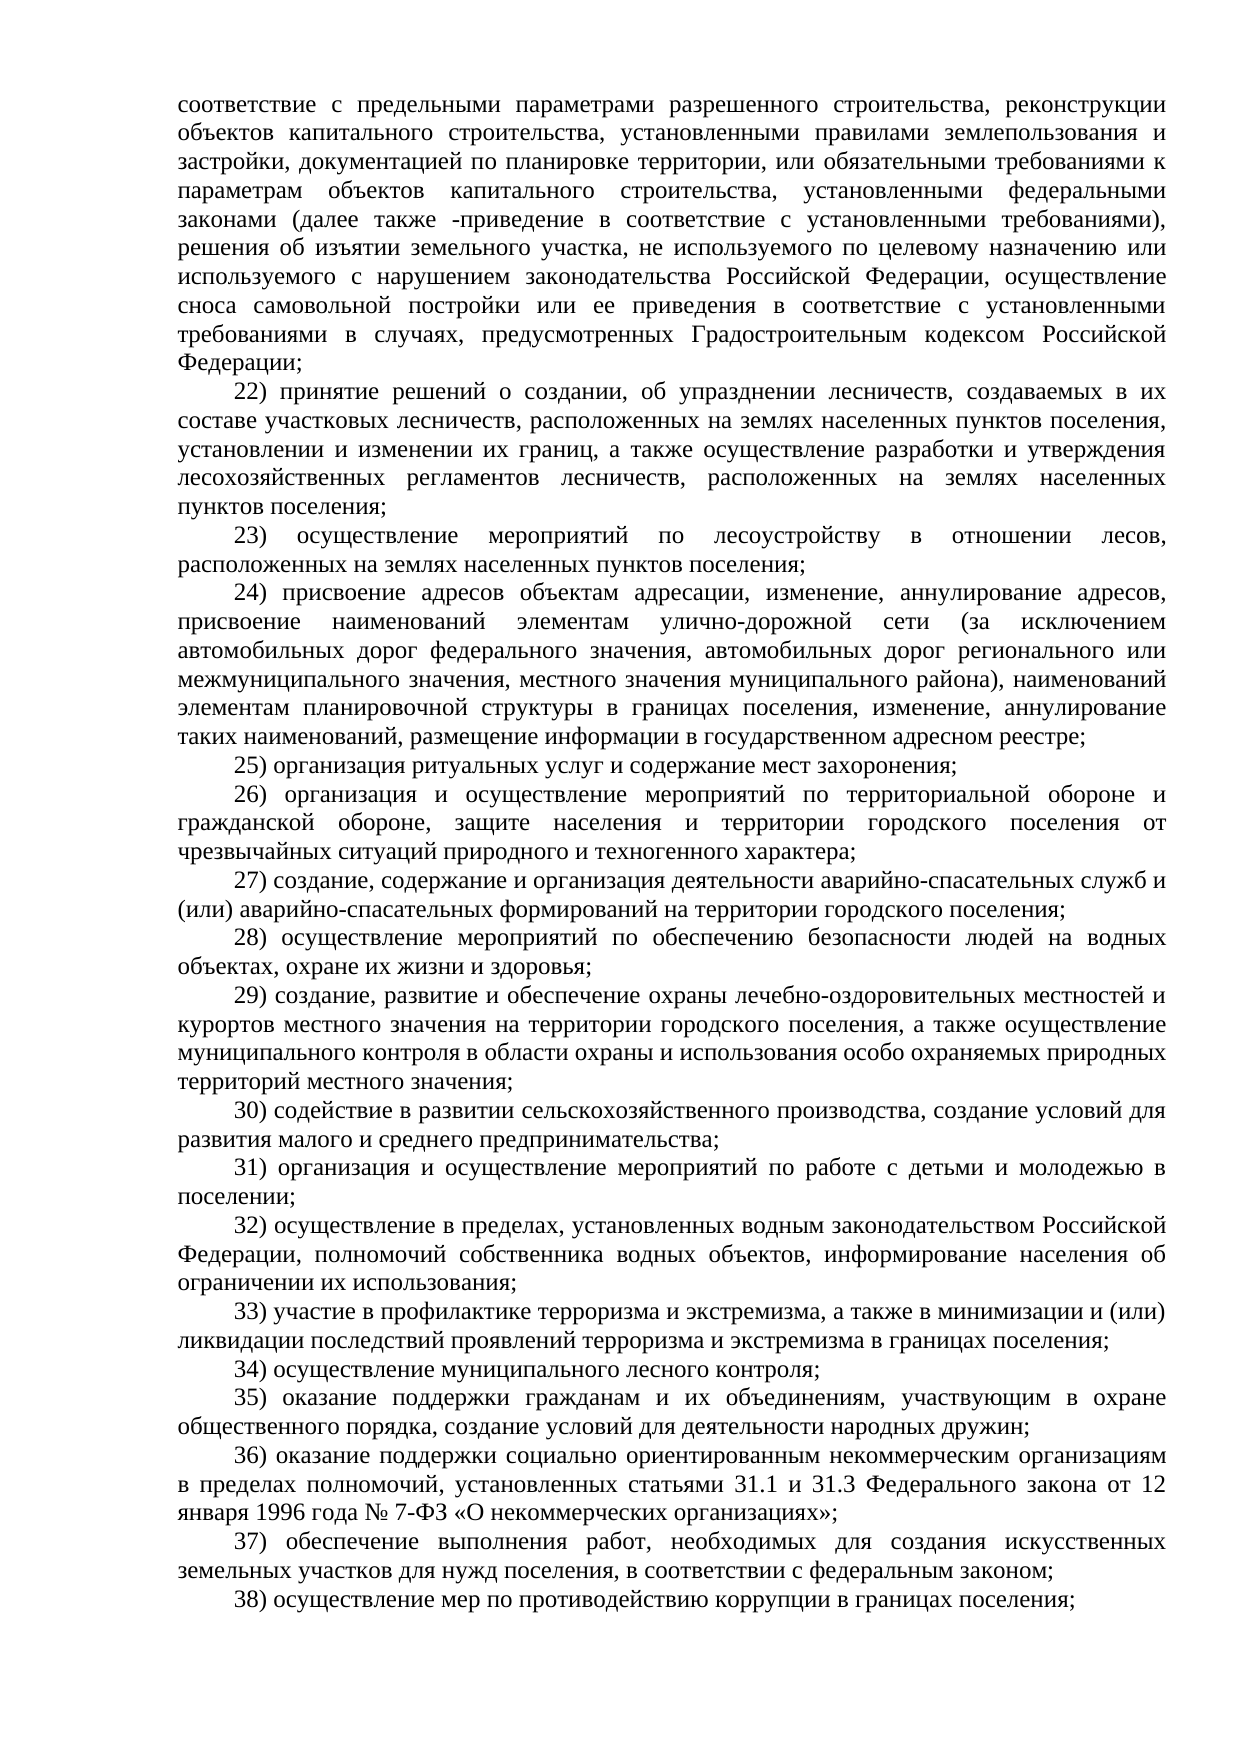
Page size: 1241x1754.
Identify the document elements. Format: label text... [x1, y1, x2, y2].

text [177, 89, 1167, 376]
text 22) принятие решений о создании, об упразднении лесничеств, создаваемых в их составе участковых лесничеств, расположенных на землях населенных пунктов поселения, установлении и изменении их границ, а также осуществление разработки и утверждения лесохозяйственных регламентов лесничеств, расположенных на землях населенных пунктов поселения; [177, 376, 1167, 520]
text 25) организация ритуальных услуг и содержание мест захоронения; [177, 750, 1167, 779]
text 38) осуществление мер по противодействию коррупции в границах поселения; [177, 1584, 1167, 1612]
text 36) оказание поддержки социально ориентированным некоммерческим организациям в пределах полномочий, установленных статьями 31.1 и 31.3 Федерального закона от 12 января 1996 года № 7-ФЗ «О некоммерческих организациях»; [177, 1440, 1167, 1526]
text 31) организация и осуществление мероприятий по работе с детьми и молодежью в поселении; [177, 1152, 1167, 1210]
text 35) оказание поддержки гражданам и их объединениям, участвующим в охране общественного порядка, создание условий для деятельности народных дружин; [177, 1382, 1167, 1440]
text 34) осуществление муниципального лесного контроля; [177, 1354, 1167, 1382]
text 27) создание, содержание и организация деятельности аварийно-спасательных служб и (или) аварийно-спасательных формирований на территории городского поселения; [177, 865, 1167, 922]
text 23) осуществление мероприятий по лесоустройству в отношении лесов, расположенных на землях населенных пунктов поселения; [177, 520, 1167, 577]
text 37) обеспечение выполнения работ, необходимых для создания искусственных земельных участков для нужд поселения, в соответствии с федеральным законом; [177, 1526, 1167, 1584]
text 26) организация и осуществление мероприятий по территориальной обороне и гражданской обороне, защите населения и территории городского поселения от чрезвычайных ситуаций природного и техногенного характера; [177, 779, 1167, 865]
text 28) осуществление мероприятий по обеспечению безопасности людей на водных объектах, охране их жизни и здоровья; [177, 922, 1167, 980]
text 24) присвоение адресов объектам адресации, изменение, аннулирование адресов, присвоение наименований элементам улично-дорожной сети (за исключением автомобильных дорог федерального значения, автомобильных дорог регионального или межмуниципального значения, местного значения муниципального района), наименований элементам планировочной структуры в границах поселения, изменение, аннулирование таких наименований, размещение информации в государственном адресном реестре; [177, 577, 1167, 750]
text 30) содействие в развитии сельскохозяйственного производства, создание условий для развития малого и среднего предпринимательства; [177, 1095, 1167, 1152]
text 33) участие в профилактике терроризма и экстремизма, а также в минимизации и (или) ликвидации последствий проявлений терроризма и экстремизма в границах поселения; [177, 1296, 1167, 1354]
text 29) создание, развитие и обеспечение охраны лечебно-оздоровительных местностей и курортов местного значения на территории городского поселения, а также осуществление муниципального контроля в области охраны и использования особо охраняемых природных территорий местного значения; [177, 980, 1167, 1095]
text 32) осуществление в пределах, установленных водным законодательством Российской Федерации, полномочий собственника водных объектов, информирование населения об ограничении их использования; [177, 1210, 1167, 1296]
